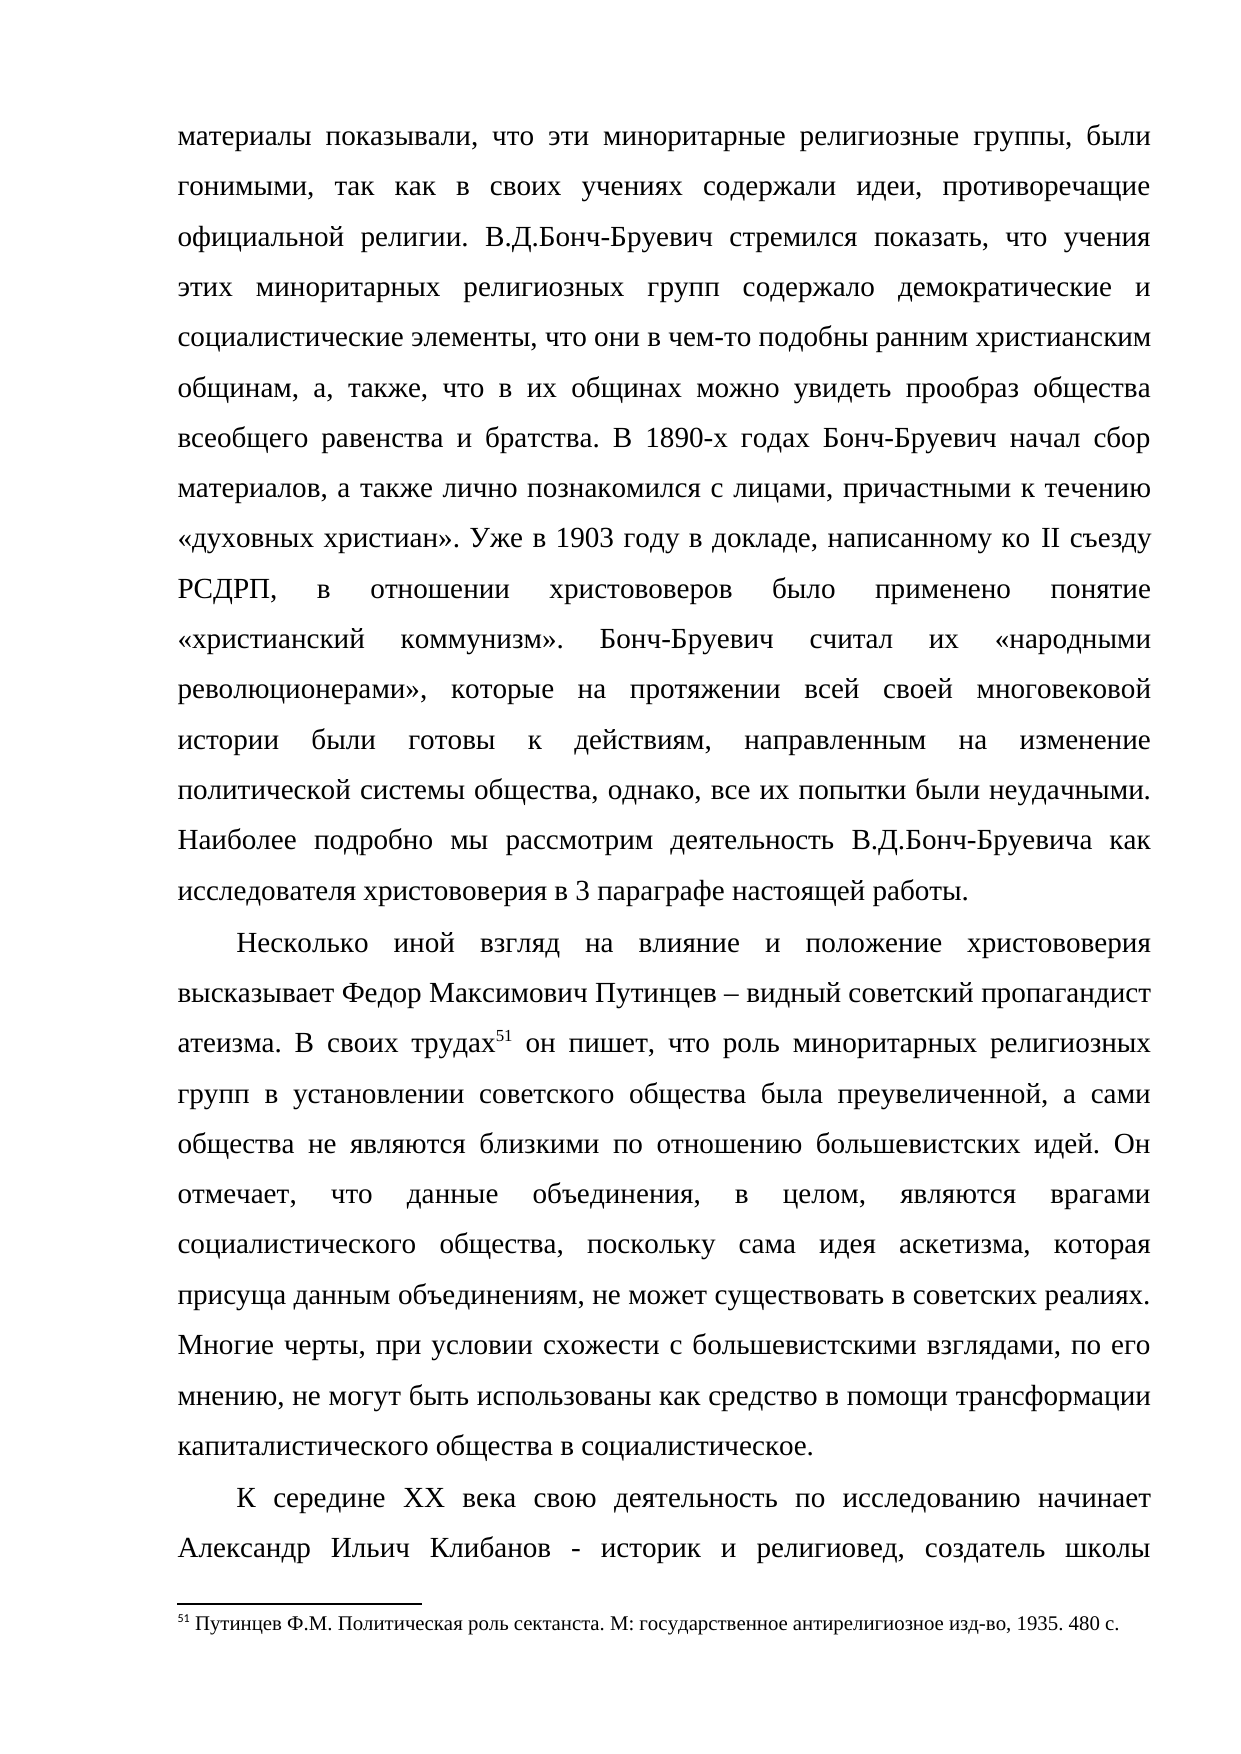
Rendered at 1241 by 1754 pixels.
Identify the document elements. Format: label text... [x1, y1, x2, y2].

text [177, 1480, 1152, 1564]
text Несколько иной взгляд на влияние и положение христововерия высказывает Федор Максимович Путинцев – видный советский пропагандист атеизма. В своих трудах он пишет, что роль миноритарных религиозных групп в установлении советского общества была преувеличенной, а сами общества не являются близкими по отношению большевистских идей. Он отмечает, что данные объединения, в целом, являются врагами социалистического общества, поскольку сама идея аскетизма, которая присуща данным объединениям, не может существовать в советских реалиях. Многие черты, при условии схожести с большевистскими взглядами, по его мнению, не могут быть использованы как средство в помощи трансформации капиталистического общества в социалистическое. [177, 925, 1152, 1461]
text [177, 118, 1152, 906]
